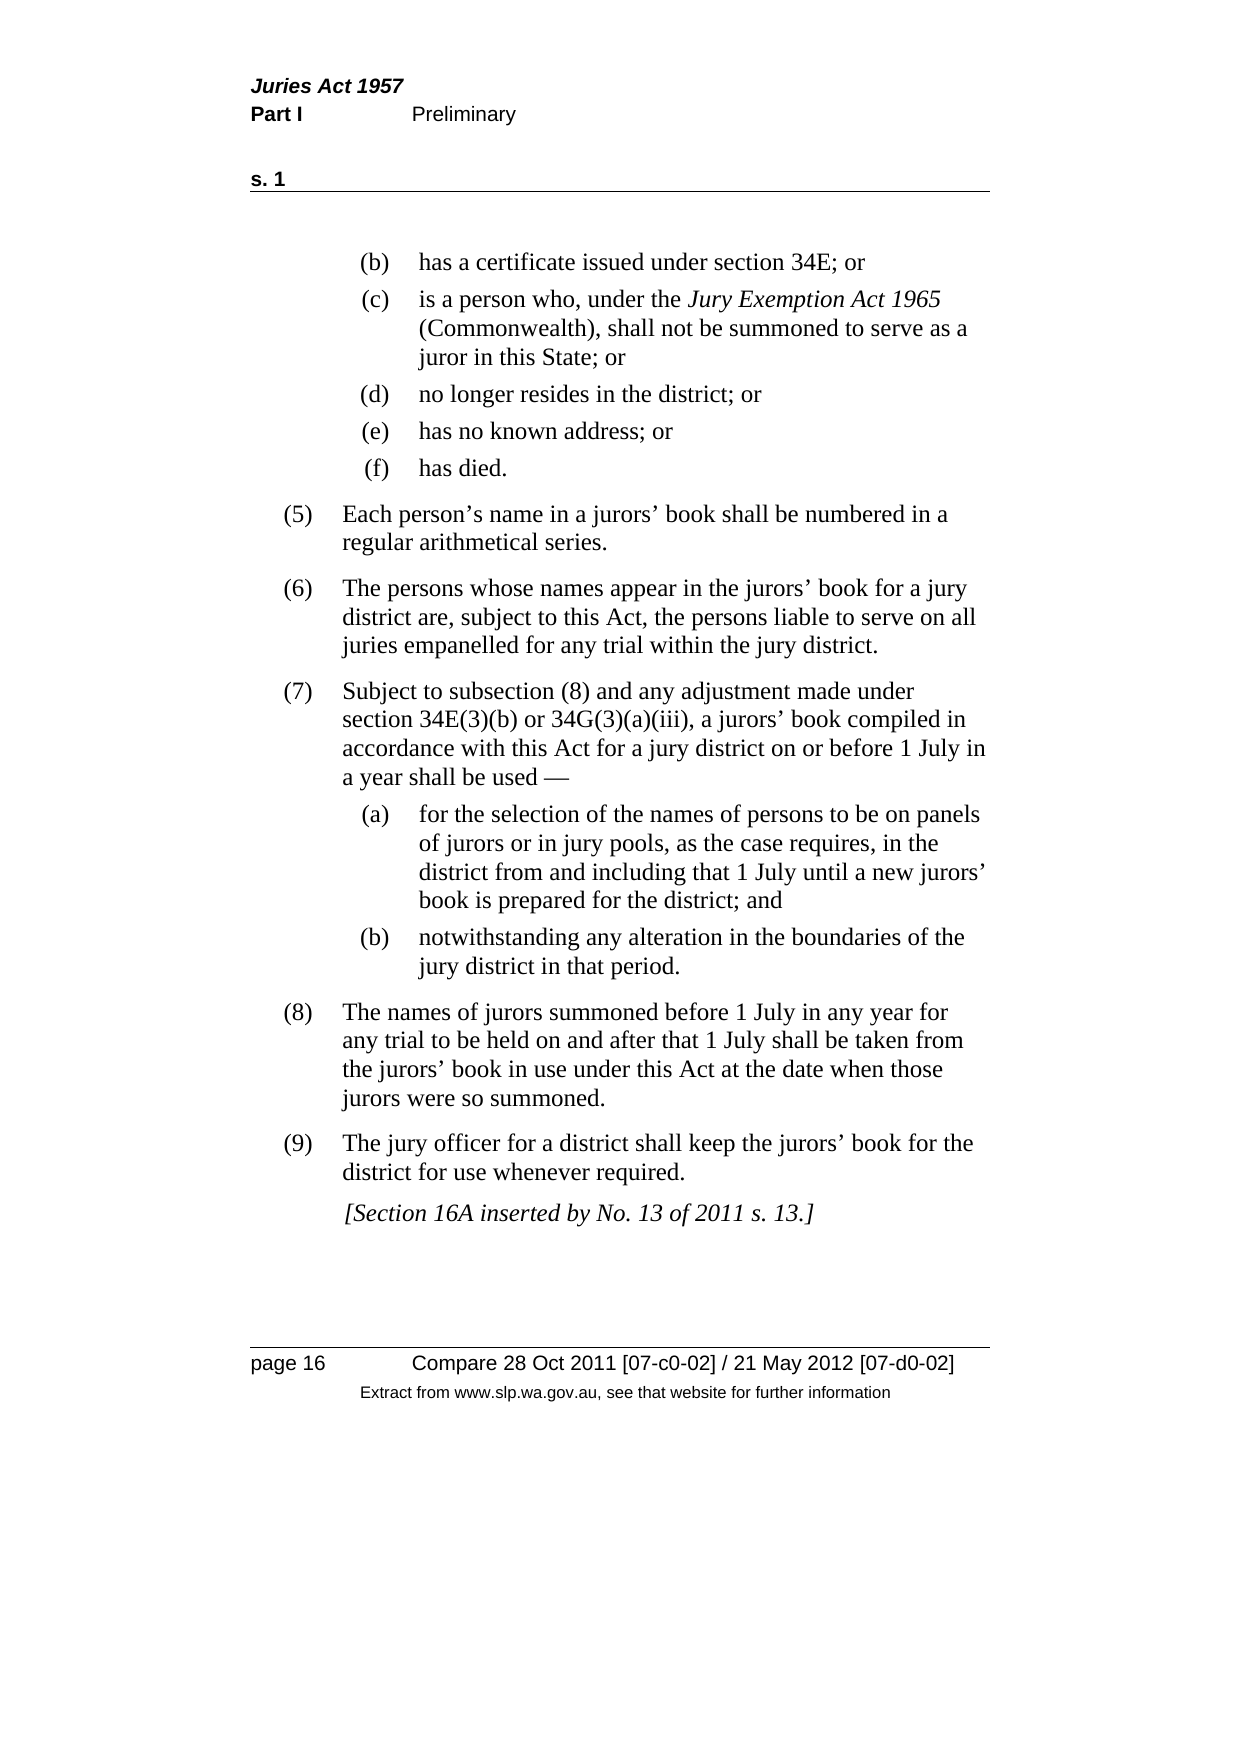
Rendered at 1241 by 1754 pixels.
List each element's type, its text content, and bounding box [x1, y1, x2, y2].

text (8) The names of jurors summoned before 1 July in any year for any trial to be held on and after that 1 July shall be taken from the jurors’ book in use under this Act at the date when those jurors were so summoned. [250, 997, 990, 1112]
text (a) for the selection of the names of persons to be on panels of jurors or in jury pools, as the case requires, in the district from and including that 1 July until a new jurors’ book is prepared for the district; and [250, 799, 990, 914]
text (5) Each person’s name in a jurors’ book shall be numbered in a regular arithmetical series. [250, 499, 990, 556]
text (e) has no known address; or [250, 416, 990, 445]
text (d) no longer resides in the district; or [250, 379, 990, 408]
text (7) Subject to subsection (8) and any adjustment made under section 34E(3)(b) or 34G(3)(a)(iii), a jurors’ book compiled in accordance with this Act for a jury district on or before 1 July in a year shall be used — [250, 676, 990, 791]
text (9) The jury officer for a district shall keep the jurors’ book for the district for use whenever required. [250, 1128, 990, 1186]
text (f) has died. [250, 453, 990, 482]
text (6) The persons whose names appear in the jurors’ book for a jury district are, subject to this Act, the persons liable to serve on all juries empanelled for any trial within the jury district. [250, 573, 990, 659]
text (b) has a certificate issued under section 34E; or [250, 247, 990, 276]
text (b) notwithstanding any alteration in the boundaries of the jury district in that period. [250, 922, 990, 980]
text [Section 16A inserted by No. 13 of 2011 s. 13.] [250, 1198, 990, 1227]
text (c) is a person who, under the Jury Exemption Act 1965 (Commonwealth), shall not be summoned to serve as a juror in this State; or [250, 284, 990, 371]
